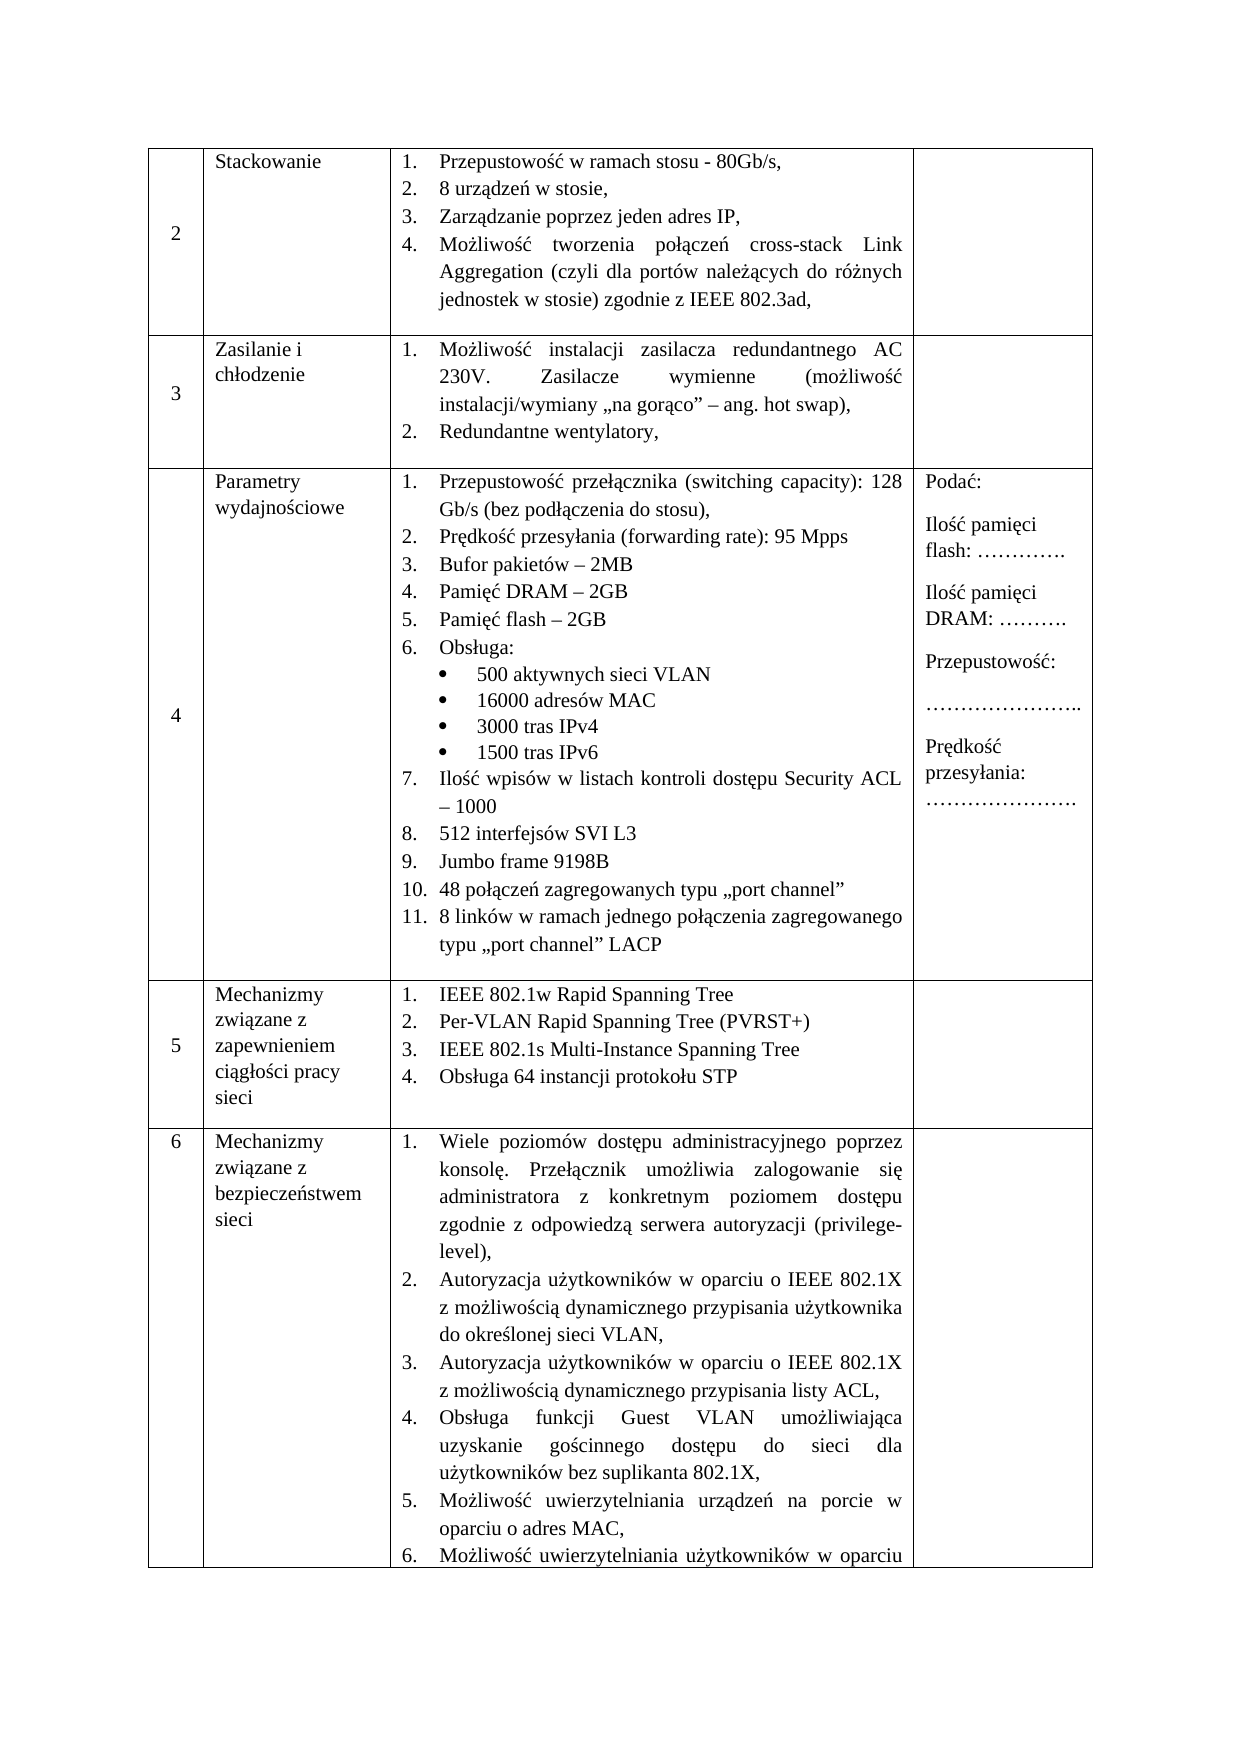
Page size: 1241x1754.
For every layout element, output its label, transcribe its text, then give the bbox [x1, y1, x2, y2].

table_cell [204, 1129, 390, 1567]
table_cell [391, 1129, 913, 1567]
table_cell Możliwość instalacji zasilacza redundantnego AC 230V. Zasilacze wymienne (możliwość instalacji/wymiany „na gorąco” – ang. hot swap), Redundantne wentylatory, [391, 336, 913, 468]
table_cell 6 [149, 1129, 203, 1567]
table_cell 3 [149, 336, 203, 468]
table_cell Przepustowość w ramach stosu - 80Gb/s, 8 urządzeń w stosie, Zarządzanie poprzez jeden adres IP, Możliwość tworzenia połączeń cross-stack Link Aggregation (czyli dla portów należących do różnych jednostek w stosie) zgodnie z IEEE 802.3ad, [391, 149, 913, 335]
table_cell [914, 336, 1092, 468]
table_cell IEEE 802.1w Rapid Spanning Tree Per-VLAN Rapid Spanning Tree (PVRST+) IEEE 802.1s Multi-Instance Spanning Tree Obsługa 64 instancji protokołu STP [391, 981, 913, 1128]
table_cell Podać: Ilość pamięci flash: …………. Ilość pamięci DRAM: ………. Przepustowość: ………………….. Prędkość przesyłania: …………………. [914, 469, 1092, 980]
table_cell [914, 1129, 1092, 1567]
table_cell Mechanizmy związane z zapewnieniem ciągłości pracy sieci [204, 981, 390, 1128]
table_cell [914, 981, 1092, 1128]
table_cell 5 [149, 981, 203, 1128]
table_cell Zasilanie i chłodzenie [204, 336, 390, 468]
table_cell Parametry wydajnościowe [204, 469, 390, 980]
table_cell Stackowanie [204, 149, 390, 335]
table_cell 4 [149, 469, 203, 980]
table_cell [914, 149, 1092, 335]
table_cell 2 [149, 149, 203, 335]
table_cell Przepustowość przełącznika (switching capacity): 128 Gb/s (bez podłączenia do stosu), Prędkość przesyłania (forwarding rate): 95 Mpps Bufor pakietów – 2MB Pamięć DRAM – 2GB Pamięć flash – 2GB Obsługa: 500 aktywnych sieci VLAN 16000 adresów MAC 3000 tras IPv4 1500 tras IPv6 Ilość wpisów w listach kontroli dostępu Security ACL – 1000 512 interfejsów SVI L3 Jumbo frame 9198B 48 połączeń zagregowanych typu „port channel” 8 linków w ramach jednego połączenia zagregowanego typu „port channel” LACP [391, 469, 913, 980]
